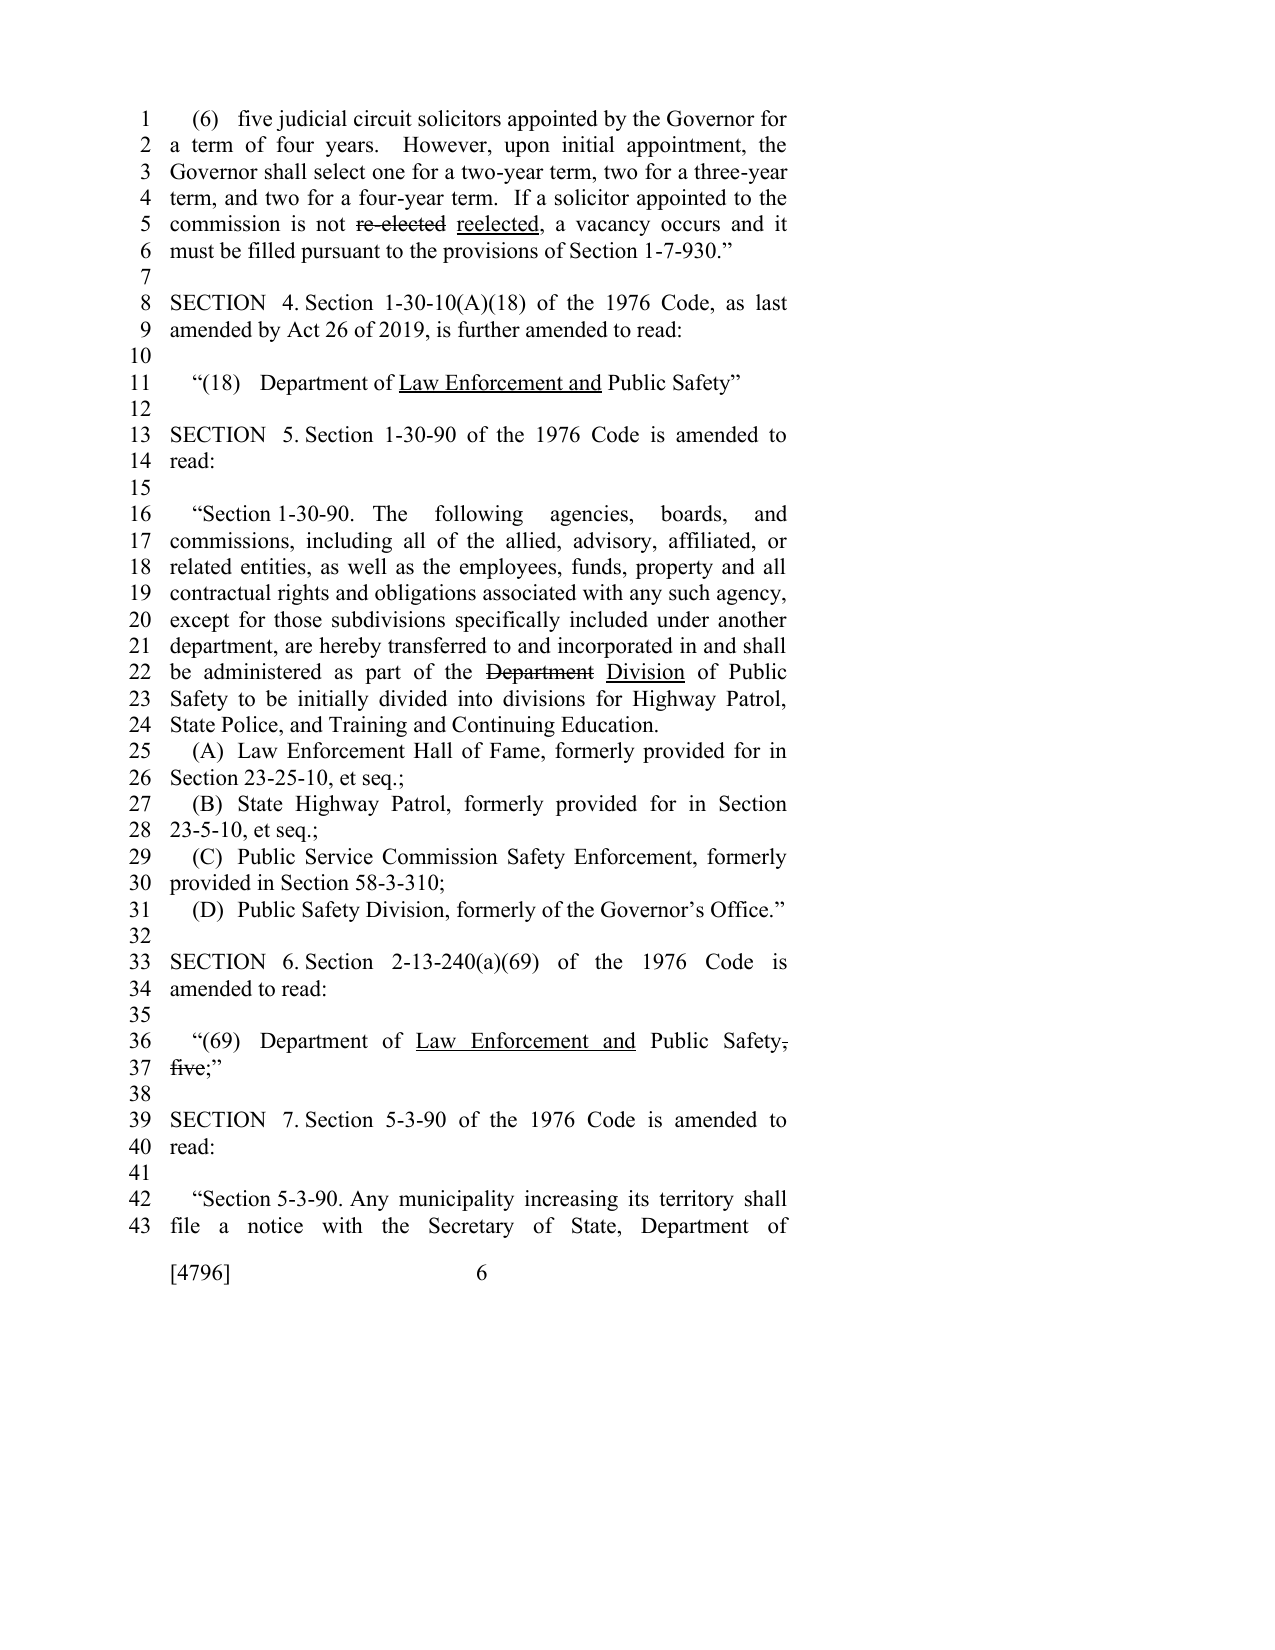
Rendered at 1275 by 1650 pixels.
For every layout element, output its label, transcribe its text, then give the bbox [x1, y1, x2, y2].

text (6) five judicial circuit solicitors appointed by the Governor for a term of four years. However, upon initial appointment, the Governor shall select one for a two-year term, two for a three-year term, and two for a four-year term. If a solicitor appointed to the commission is not re-elected reelected, a vacancy occurs and it must be filled pursuant to the provisions of Section 1-7-930.” [169, 105, 787, 263]
text (D) Public Safety Division, formerly of the Governor’s Office.” [169, 896, 787, 922]
text “Section 1-30-90. The following agencies, boards, and commissions, including all of the allied, advisory, affiliated, or related entities, as well as the employees, funds, property and all contractual rights and obligations associated with any such agency, except for those subdivisions specifically included under another department, are hereby transferred to and incorporated in and shall be administered as part of the Department Division of Public Safety to be initially divided into divisions for Highway Patrol, State Police, and Training and Continuing Education. [169, 500, 787, 737]
text (A) Law Enforcement Hall of Fame, formerly provided for in Section 23-25-10, et seq.; [169, 737, 787, 790]
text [169, 1186, 787, 1238]
text (C) Public Service Commission Safety Enforcement, formerly provided in Section 58-3-310; [169, 843, 787, 896]
text SECTION 4. Section 1-30-10(A)(18) of the 1976 Code, as last amended by Act 26 of 2019, is further amended to read: [169, 289, 787, 342]
text SECTION 6. Section 2-13-240(a)(69) of the 1976 Code is amended to read: [169, 948, 787, 1001]
text SECTION 5. Section 1-30-90 of the 1976 Code is amended to read: [169, 421, 787, 474]
text “(69) Department of Law Enforcement and Public Safety, five;” [169, 1027, 787, 1080]
text (B) State Highway Patrol, formerly provided for in Section 23-5-10, et seq.; [169, 790, 787, 843]
text “(18) Department of Law Enforcement and Public Safety” [169, 368, 787, 395]
text SECTION 7. Section 5-3-90 of the 1976 Code is amended to read: [169, 1106, 787, 1159]
